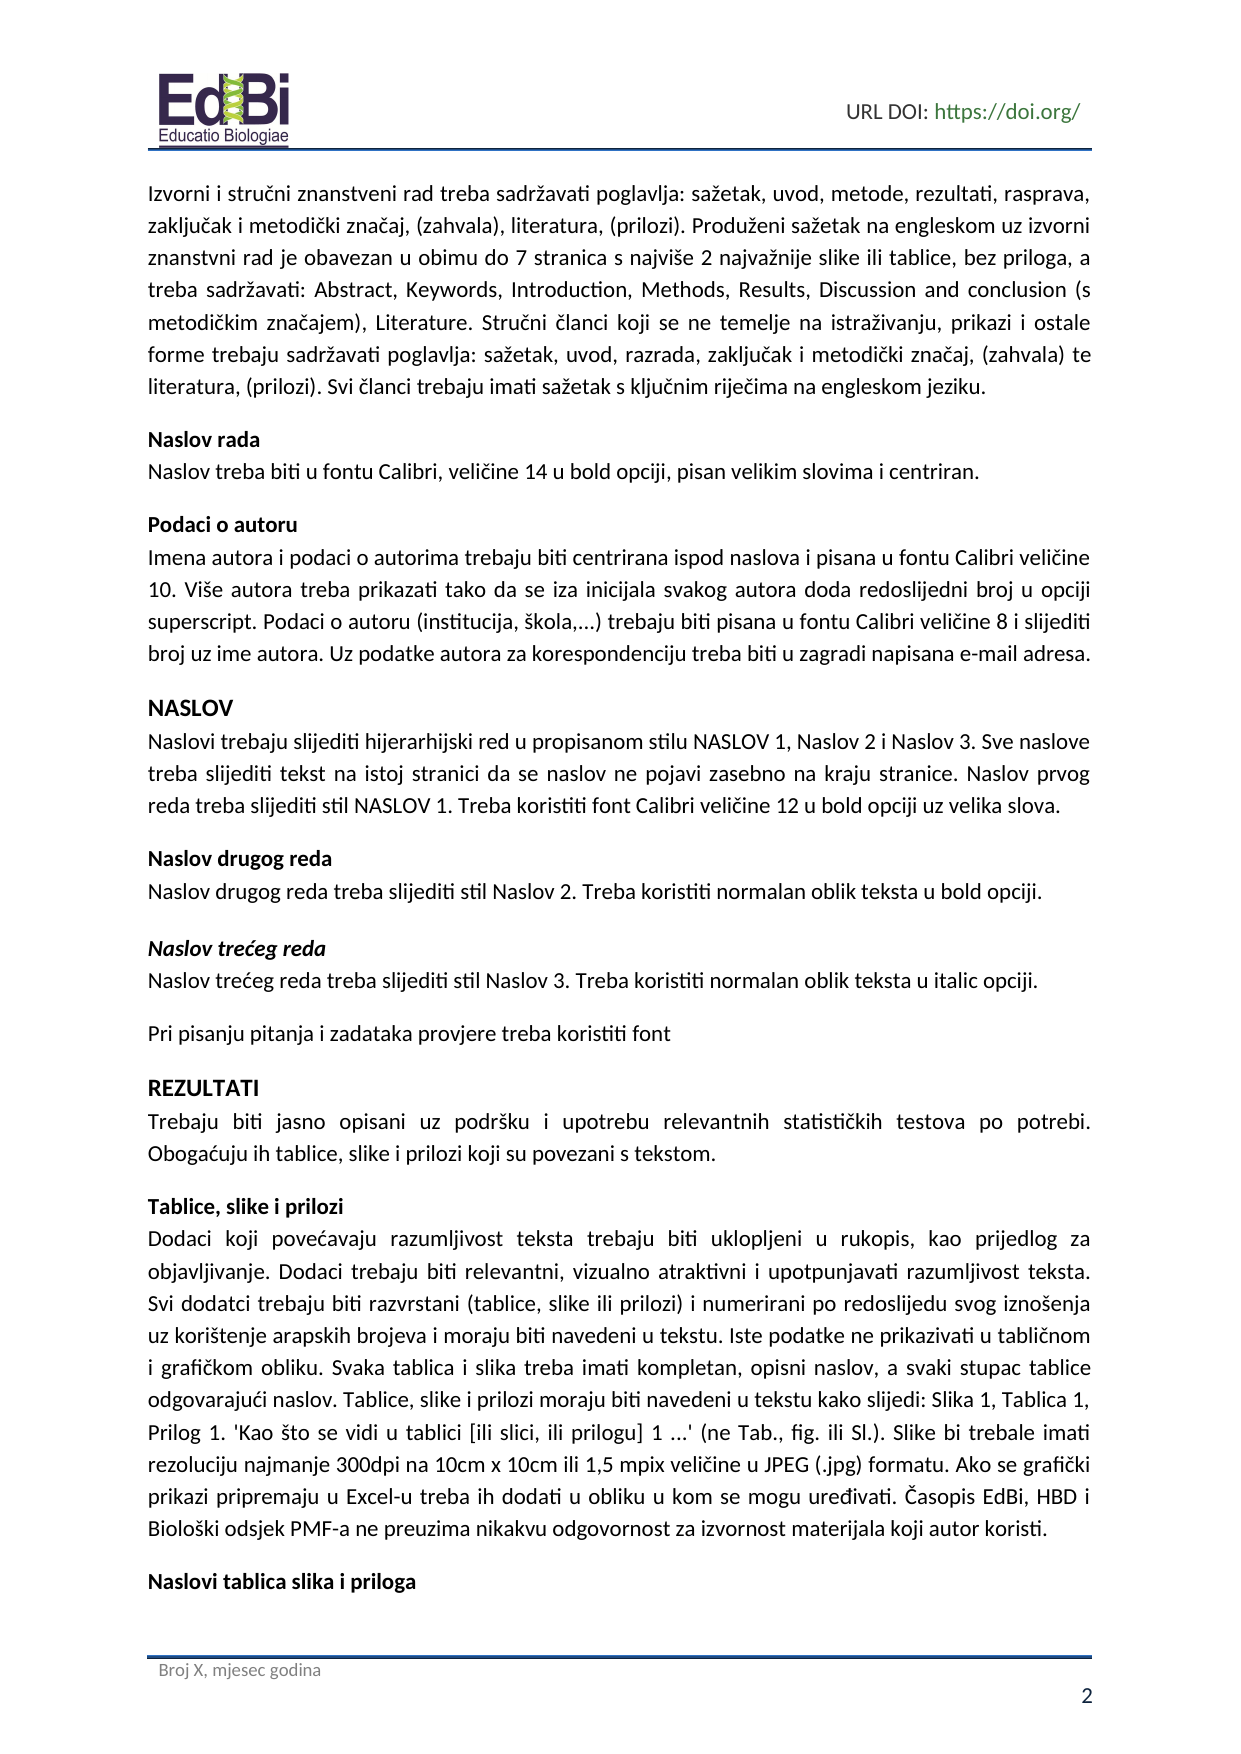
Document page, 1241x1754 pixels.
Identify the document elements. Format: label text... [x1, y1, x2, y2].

text Pri pisanju pitanja i zadataka provjere treba koristiti font [148, 1019, 1093, 1047]
text Naslovi trebaju slijediti hijerarhijski red u propisanom stilu NASLOV 1, Naslov 2 i Naslov 3. Sve naslove treba slijediti tekst na istoj stranici da se naslov ne pojavi zasebno na kraju stranice. Naslov prvog reda treba slijediti stil NASLOV 1. Treba koristiti font Calibri veličine 12 u bold opciji uz velika slova. [148, 727, 1093, 819]
text Trebaju biti jasno opisani uz podršku i upotrebu relevantnih statističkih testova po potrebi. Obogaćuju ih tablice, slike i prilozi koji su povezani s tekstom. [148, 1107, 1093, 1167]
text Naslov rada [148, 425, 1093, 453]
text NASLOV [148, 692, 1093, 723]
picture [158, 73, 289, 148]
text Naslovi tablica slika i priloga [148, 1567, 1093, 1595]
text Imena autora i podaci o autorima trebaju biti centrirana ispod naslova i pisana u fontu Calibri veličine 10. Više autora treba prikazati tako da se iza inicijala svakog autora doda redoslijedni broj u opciji superscript. Podaci o autoru (institucija, škola,...) trebaju biti pisana u fontu Calibri veličine 8 i slijediti broj uz ime autora. Uz podatke autora za korespondenciju treba biti u zagradi napisana e-mail adresa. [148, 543, 1093, 667]
text Tablice, slike i prilozi [148, 1192, 1093, 1220]
text Naslov treba biti u fontu Calibri, veličine 14 u bold opciji, pisan velikim slovima i centriran. [148, 457, 1093, 485]
text Podaci o autoru [148, 510, 1093, 538]
text Izvorni i stručni znanstveni rad treba sadržavati poglavlja: sažetak, uvod, metode, rezultati, rasprava, zaključak i metodički značaj, (zahvala), literatura, (prilozi). Produženi sažetak na engleskom uz izvorni znanstvni rad je obavezan u obimu do 7 stranica s najviše 2 najvažnije slike ili tablice, bez priloga, a treba sadržavati: Abstract, Keywords, Introduction, Methods, Results, Discussion and conclusion (s metodičkim značajem), Literature. Stručni članci koji se ne temelje na istraživanju, prikazi i ostale forme trebaju sadržavati poglavlja: sažetak, uvod, razrada, zaključak i metodički značaj, (zahvala) te literatura, (prilozi). Svi članci trebaju imati sažetak s ključnim riječima na engleskom jeziku. [148, 179, 1093, 400]
text Naslov trećeg reda treba slijediti stil Naslov 3. Treba koristiti normalan oblik teksta u italic opciji. [148, 966, 1093, 994]
text Naslov drugog reda treba slijediti stil Naslov 2. Treba koristiti normalan oblik teksta u bold opciji. [148, 877, 1093, 905]
text Naslov drugog reda [148, 844, 1093, 873]
text REZULTATI [148, 1072, 1093, 1103]
subtitle Naslov trećeg reda [148, 934, 1093, 962]
text Dodaci koji povećavaju razumljivost teksta trebaju biti uklopljeni u rukopis, kao prijedlog za objavljivanje. Dodaci trebaju biti relevantni, vizualno atraktivni i upotpunjavati razumljivost teksta. Svi dodatci trebaju biti razvrstani (tablice, slike ili prilozi) i numerirani po redoslijedu svog iznošenja uz korištenje arapskih brojeva i moraju biti navedeni u tekstu. Iste podatke ne prikazivati u tabličnom i grafičkom obliku. Svaka tablica i slika treba imati kompletan, opisni naslov, a svaki stupac tablice odgovarajući naslov. Tablice, slike i prilozi moraju biti navedeni u tekstu kako slijedi: Slika 1, Tablica 1, Prilog 1. 'Kao što se vidi u tablici [ili slici, ili prilogu] 1 ...' (ne Tab., fig. ili Sl.). Slike bi trebale imati rezoluciju najmanje 300dpi na 10cm x 10cm ili 1,5 mpix veličine u JPEG (.jpg) formatu. Ako se grafički prikazi pripremaju u Excel-u treba ih dodati u obliku u kom se mogu uređivati. Časopis EdBi, HBD i Biološki odsjek PMF-a ne preuzima nikakvu odgovornost za izvornost materijala koji autor koristi. [148, 1224, 1093, 1542]
